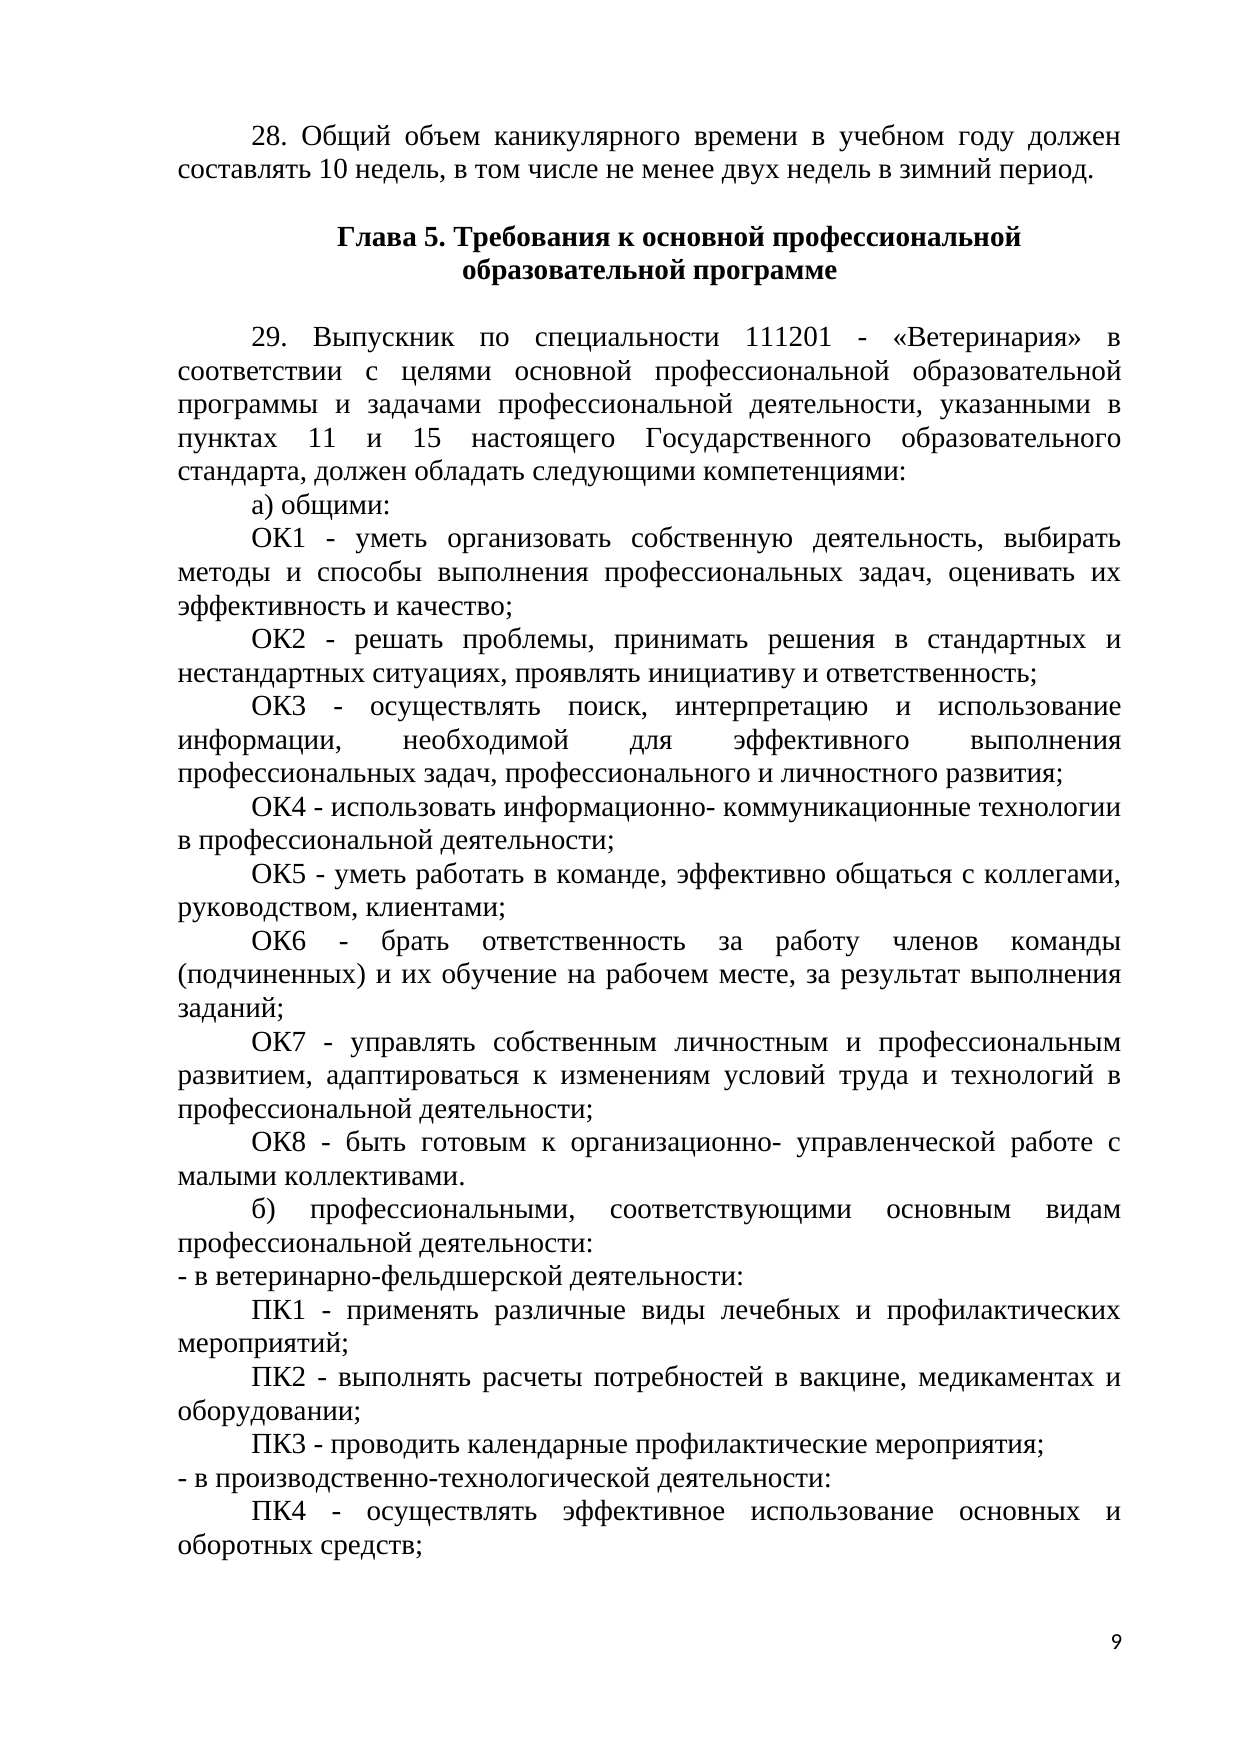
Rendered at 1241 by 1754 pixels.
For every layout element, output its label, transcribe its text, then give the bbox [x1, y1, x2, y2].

text - в ветеринарно-фельдшерской деятельности: [177, 1258, 1122, 1292]
text ОК8 - быть готовым к организационно- управленческой работе с малыми коллективами. [177, 1124, 1122, 1191]
text ОК1 - уметь организовать собственную деятельность, выбирать методы и способы выполнения профессиональных задач, оценивать их эффективность и качество; [177, 521, 1122, 621]
text 29. Выпускник по специальности 111201 - «Ветеринария» в соответствии с целями основной профессиональной образовательной программы и задачами профессиональной деятельности, указанными в пунктах 11 и 15 настоящего Государственного образовательного стандарта, должен обладать следующими компетенциями: [177, 319, 1122, 487]
text ПК3 - проводить календарные профилактические мероприятия; [177, 1426, 1122, 1460]
text а) общими: [177, 487, 1122, 521]
text ПК1 - применять различные виды лечебных и профилактических мероприятий; [177, 1292, 1122, 1359]
text ОК4 - использовать информационно- коммуникационные технологии в профессиональной деятельности; [177, 789, 1122, 856]
text Глава 5. Требования к основной профессиональной образовательной программе [177, 219, 1122, 286]
text ОК6 - брать ответственность за работу членов команды (подчиненных) и их обучение на рабочем месте, за результат выполнения заданий; [177, 923, 1122, 1024]
text ПК2 - выполнять расчеты потребностей в вакцине, медикаментах и оборудовании; [177, 1359, 1122, 1426]
text - в производственно-технологической деятельности: [177, 1460, 1122, 1493]
text 28. Общий объем каникулярного времени в учебном году должен составлять 10 недель, в том числе не менее двух недель в зимний период. [177, 118, 1122, 185]
text ОК2 - решать проблемы, принимать решения в стандартных и нестандартных ситуациях, проявлять инициативу и ответственность; [177, 621, 1122, 688]
text ПК4 - осуществлять эффективное использование основных и оборотных средств; [177, 1493, 1122, 1560]
text б) профессиональными, соответствующими основным видам профессиональной деятельности: [177, 1191, 1122, 1258]
text ОК3 - осуществлять поиск, интерпретацию и использование информации, необходимой для эффективного выполнения профессиональных задач, профессионального и личностного развития; [177, 688, 1122, 789]
text ОК5 - уметь работать в команде, эффективно общаться с коллегами, руководством, клиентами; [177, 856, 1122, 923]
text ОК7 - управлять собственным личностным и профессиональным развитием, адаптироваться к изменениям условий труда и технологий в профессиональной деятельности; [177, 1024, 1122, 1124]
